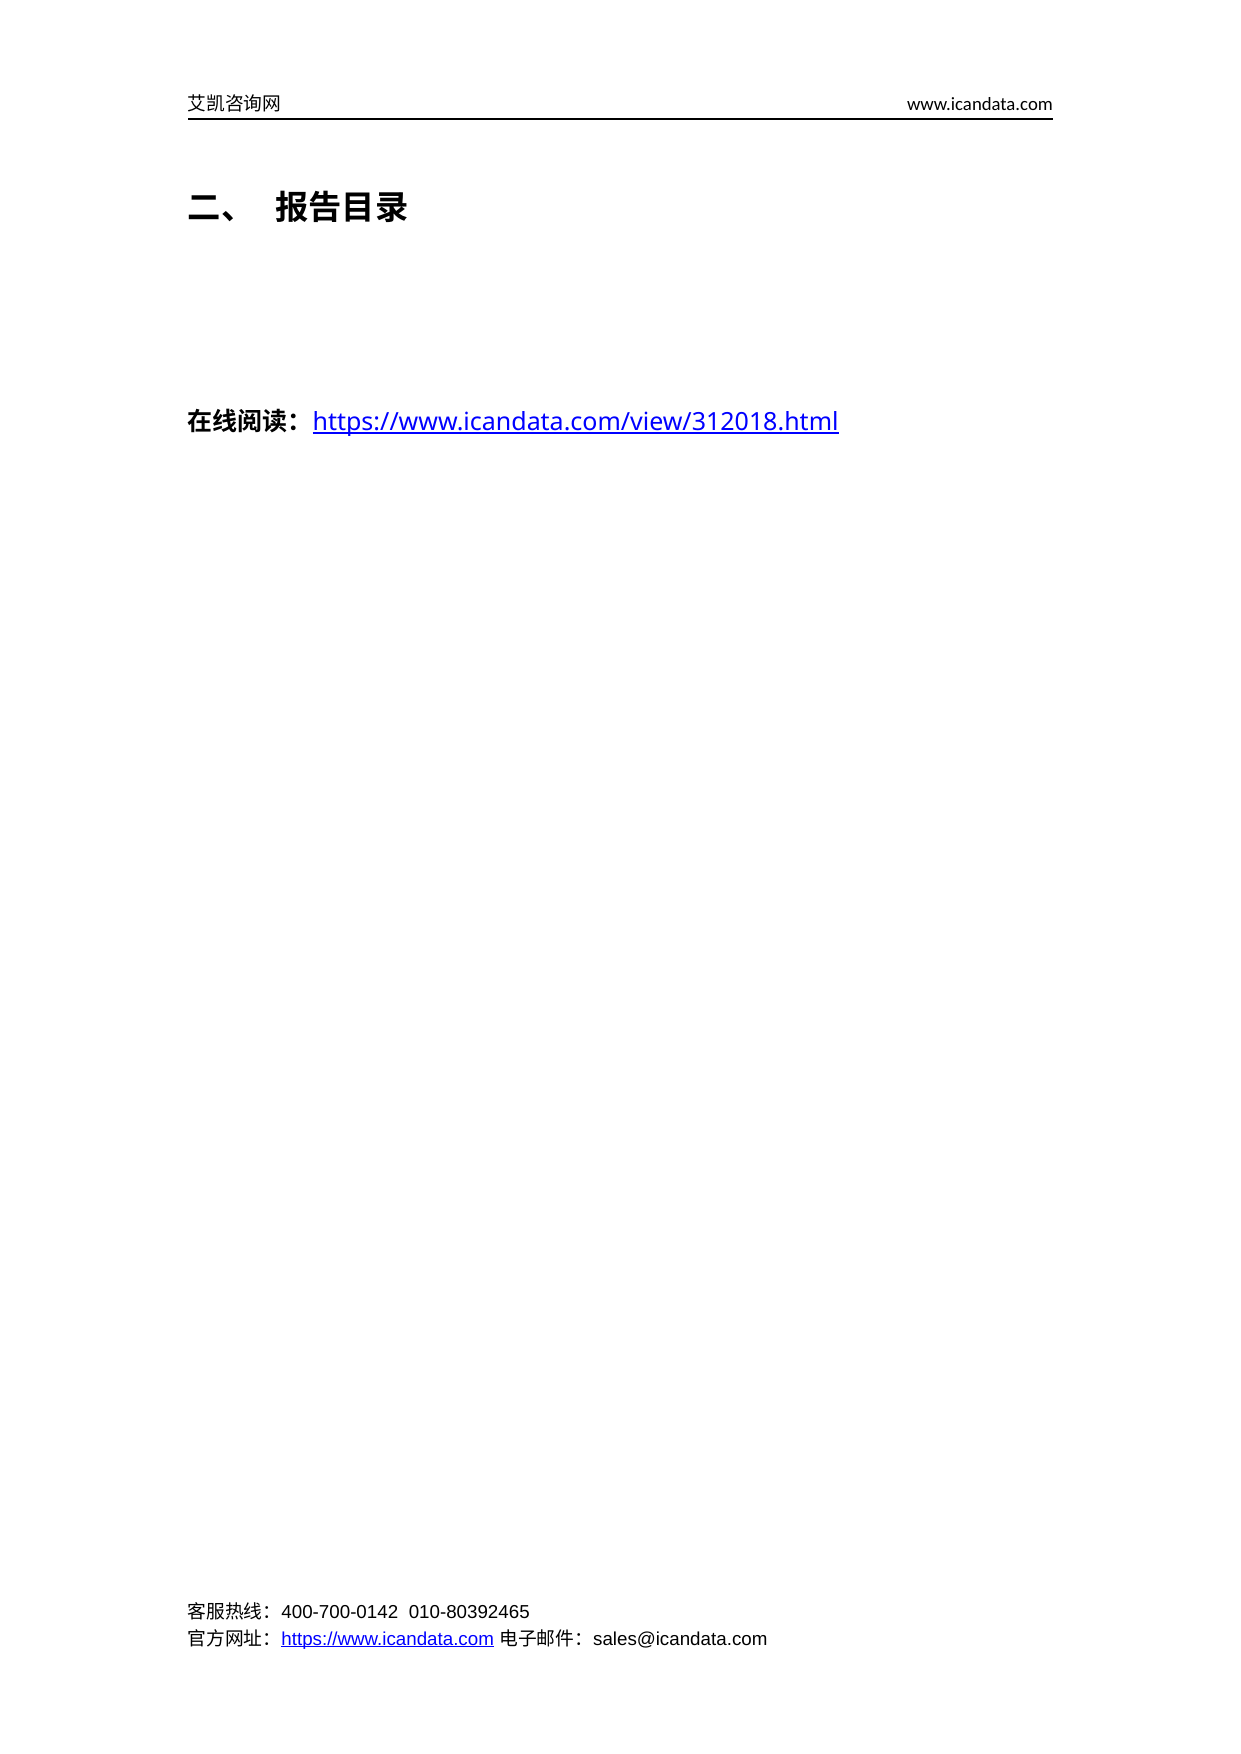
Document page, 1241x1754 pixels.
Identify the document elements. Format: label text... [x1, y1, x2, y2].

text 在线阅读：https://www.icandata.com/view/312018.html [187, 387, 1053, 452]
subtitle 报告目录 [187, 172, 1053, 237]
